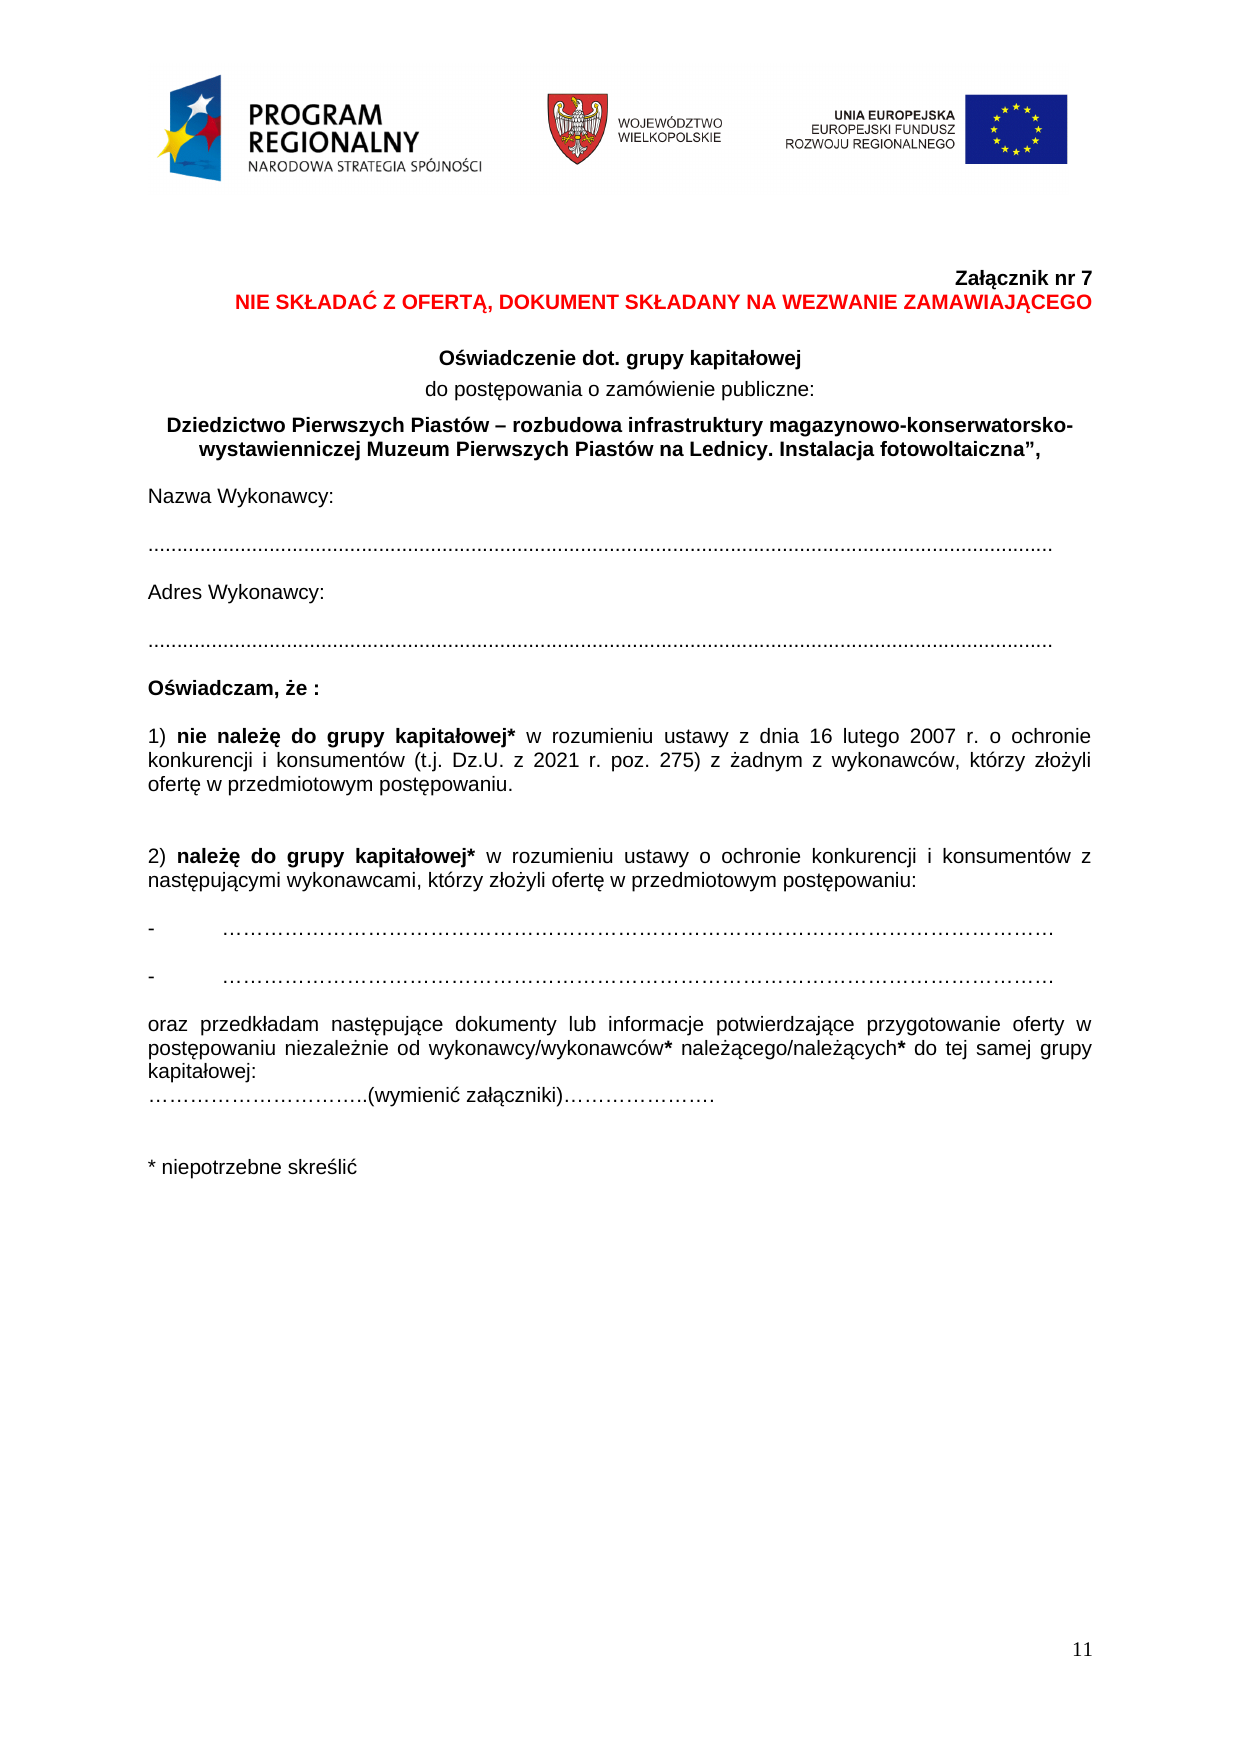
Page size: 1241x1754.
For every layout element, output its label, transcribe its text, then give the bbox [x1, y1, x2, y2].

text Oświadczenie dot. grupy kapitałowej [148, 345, 1092, 369]
text - ………………………………………………………………………………………………………… [148, 963, 1092, 987]
text ............................................................................................................................................................. [148, 532, 1092, 556]
text - ………………………………………………………………………………………………………… [148, 916, 1092, 939]
text do postępowania o zamówienie publiczne: [148, 376, 1092, 400]
text oraz przedkładam następujące dokumenty lub informacje potwierdzające przygotowanie oferty w postępowaniu niezależnie od wykonawcy/wykonawców* należącego/należących* do tej samej grupy kapitałowej: [148, 1011, 1092, 1083]
text …………………………..(wymienić załączniki)…………………. [148, 1083, 1092, 1107]
text Dziedzictwo Pierwszych Piastów – rozbudowa infrastruktury magazynowo-konserwatorsko-wystawienniczej Muzeum Pierwszych Piastów na Lednicy. Instalacja fotowoltaiczna”, [148, 412, 1092, 460]
text Adres Wykonawcy: [148, 580, 1092, 604]
picture [147, 63, 1069, 195]
text ............................................................................................................................................................. [148, 628, 1092, 652]
text Nazwa Wykonawcy: [148, 484, 1092, 508]
text * niepotrzebne skreślić [148, 1155, 1092, 1179]
text 1) nie należę do grupy kapitałowej* w rozumieniu ustawy z dnia 16 lutego 2007 r. o ochronie konkurencji i konsumentów (t.j. Dz.U. z 2021 r. poz. 275) z żadnym z wykonawców, którzy złożyli ofertę w przedmiotowym postępowaniu. [148, 724, 1092, 796]
text Oświadczam, że : [148, 676, 1092, 700]
text 2) należę do grupy kapitałowej* w rozumieniu ustawy o ochronie konkurencji i konsumentów z następującymi wykonawcami, którzy złożyli ofertę w przedmiotowym postępowaniu: [148, 844, 1092, 892]
text Załącznik nr 7 [148, 266, 1092, 290]
text NIE SKŁADAĆ Z OFERTĄ, DOKUMENT SKŁADANY NA WEZWANIE ZAMAWIAJĄCEGO [148, 290, 1092, 314]
